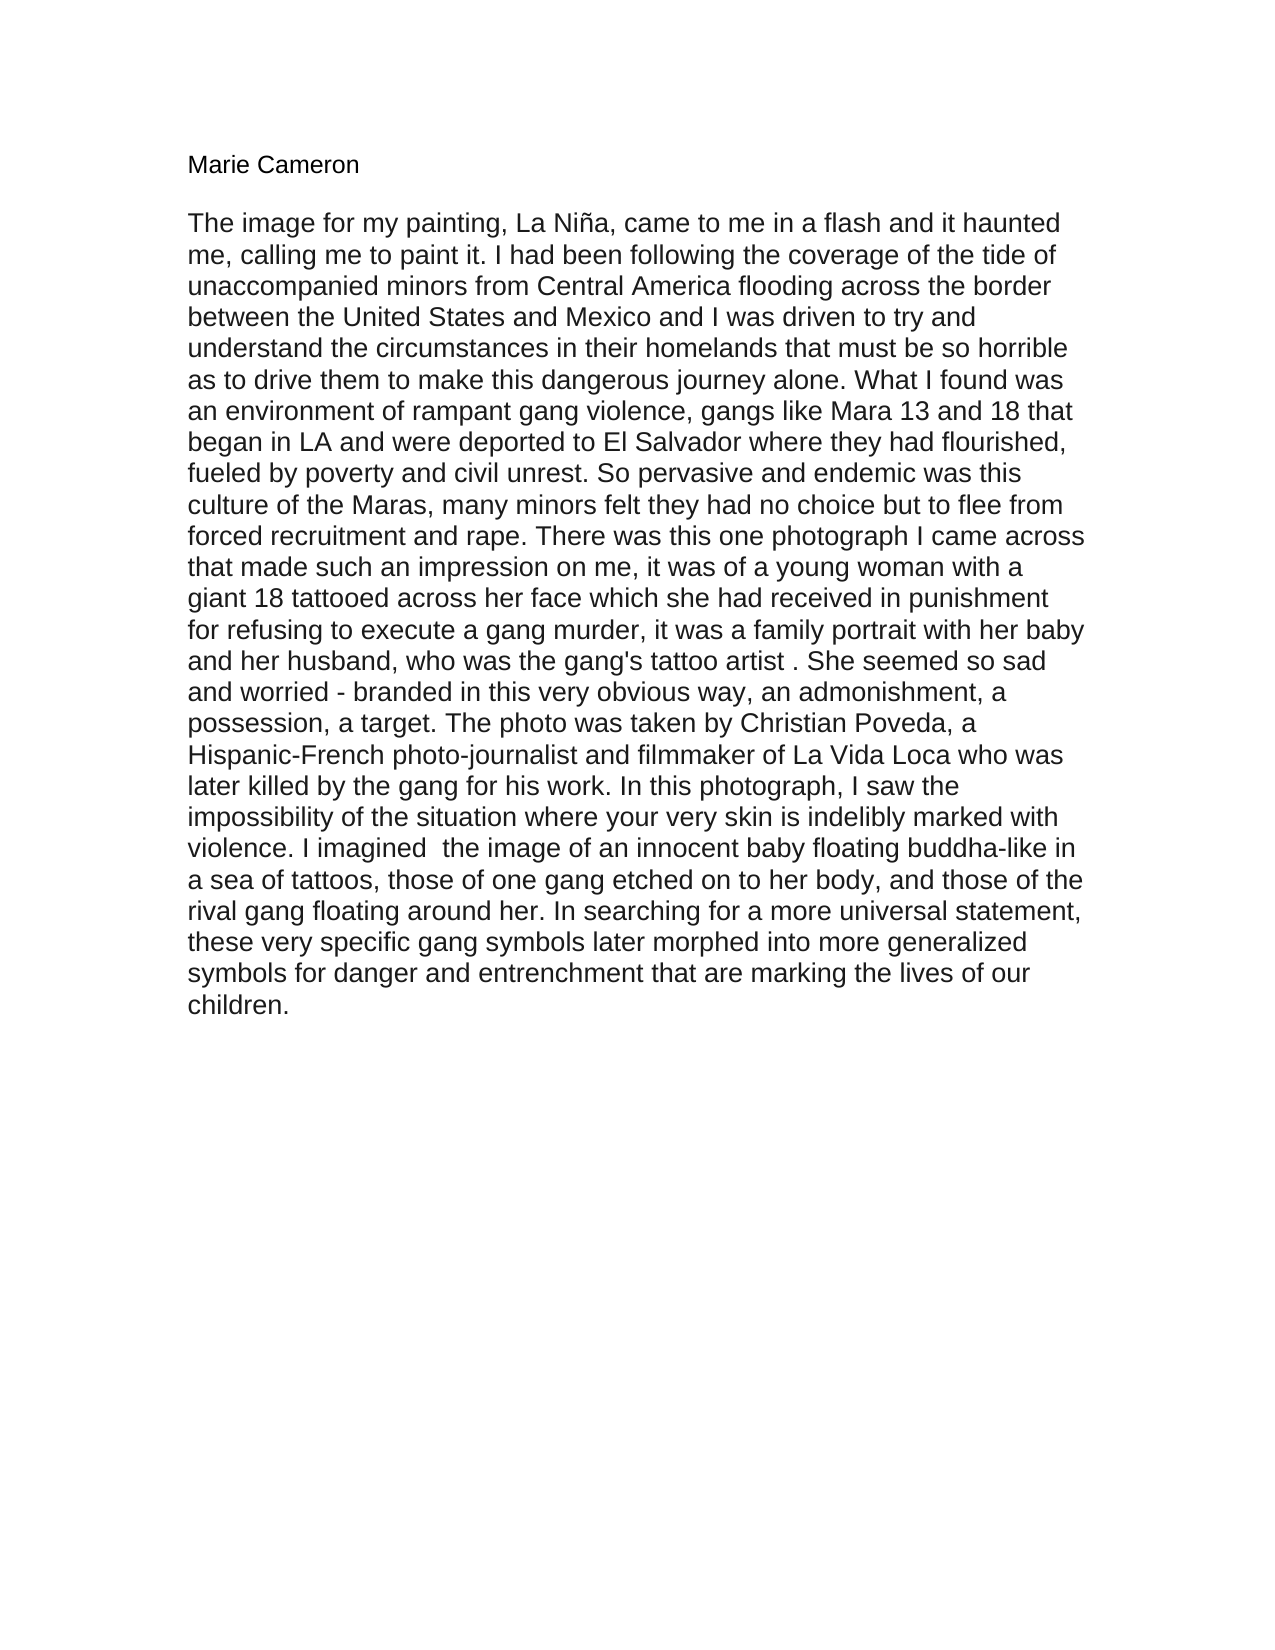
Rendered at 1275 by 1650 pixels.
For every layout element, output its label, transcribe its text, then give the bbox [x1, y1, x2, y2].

text Marie Cameron [187, 150, 1087, 179]
text The image for my painting, La Niña, came to me in a flash and it haunted me, calling me to paint it. I had been following the coverage of the tide of unaccompanied minors from Central America flooding across the border between the United States and Mexico and I was driven to try and understand the circumstances in their homelands that must be so horrible as to drive them to make this dangerous journey alone. What I found was an environment of rampant gang violence, gangs like Mara 13 and 18 that began in LA and were deported to El Salvador where they had flourished, fueled by poverty and civil unrest. So pervasive and endemic was this culture of the Maras, many minors felt they had no choice but to flee from forced recruitment and rape. There was this one photograph I came across that made such an impression on me, it was of a young woman with a giant 18 tattooed across her face which she had received in punishment for refusing to execute a gang murder, it was a family portrait with her baby and her husband, who was the gang's tattoo artist . She seemed so sad and worried - branded in this very obvious way, an admonishment, a possession, a target. The photo was taken by Christian Poveda, a Hispanic-French photo-journalist and filmmaker of La Vida Loca who was later killed by the gang for his work. In this photograph, I saw the impossibility of the situation where your very skin is indelibly marked with violence. I imagined the image of an innocent baby floating buddha-like in a sea of tattoos, those of one gang etched on to her body, and those of the rival gang floating around her. In searching for a more universal statement, these very specific gang symbols later morphed into more generalized symbols for danger and entrenchment that are marking the lives of our children. [187, 207, 1087, 1020]
